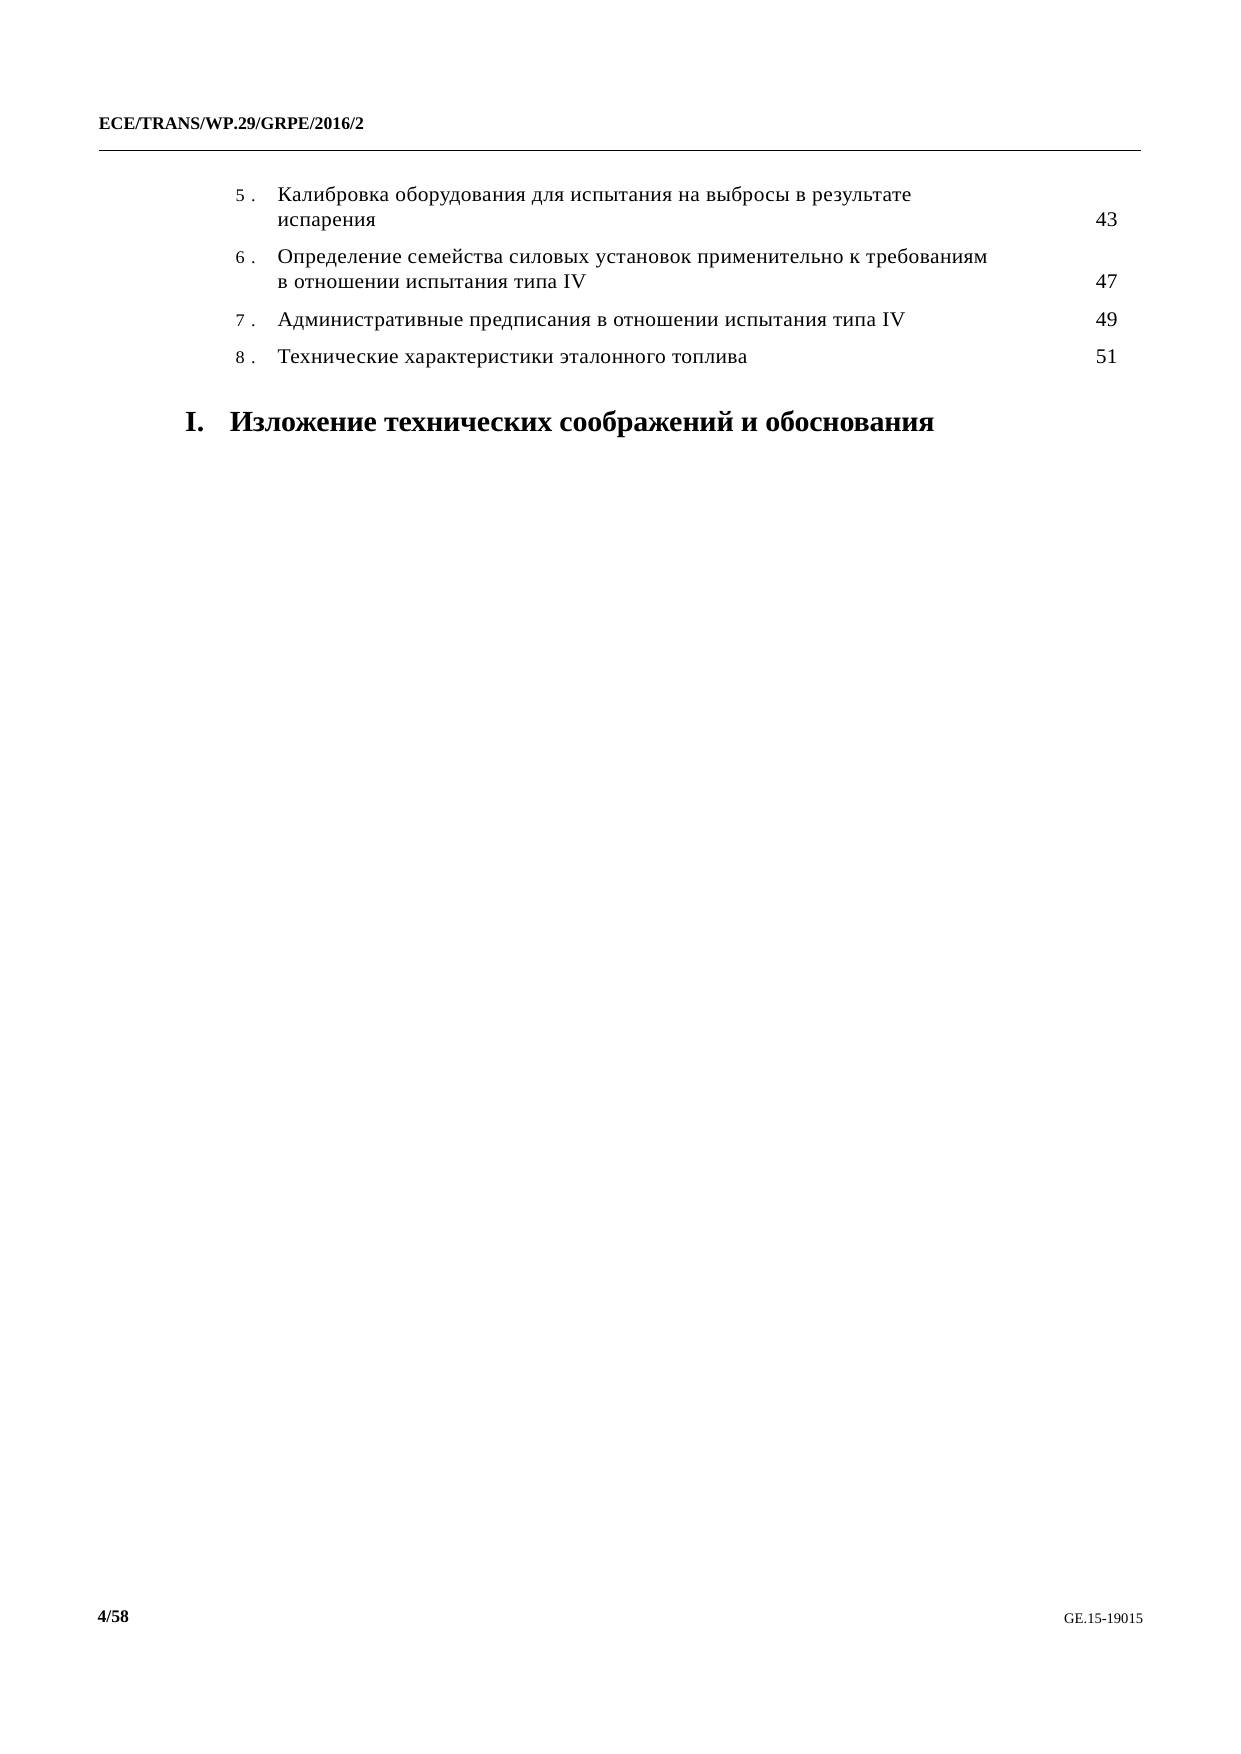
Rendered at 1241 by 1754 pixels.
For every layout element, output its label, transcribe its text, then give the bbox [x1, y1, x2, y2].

table_cell 47 [1046, 244, 1121, 306]
table_cell 51 [1046, 344, 1121, 381]
table_cell 43 [1046, 181, 1121, 244]
table_cell Калибровка оборудования для испытания на выбросы в результате испарения [98, 181, 1046, 244]
table_cell Определение семейства силовых установок применительно к требованиям в отношении испытания типа IV [98, 244, 1046, 306]
text I. Изложение технических соображений и обоснования [97, 406, 1011, 438]
table_cell Технические характеристики эталонного топлива [98, 344, 1046, 381]
table_cell Административные предписания в отношении испытания типа IV [98, 306, 1046, 344]
table_cell 49 [1046, 306, 1121, 344]
